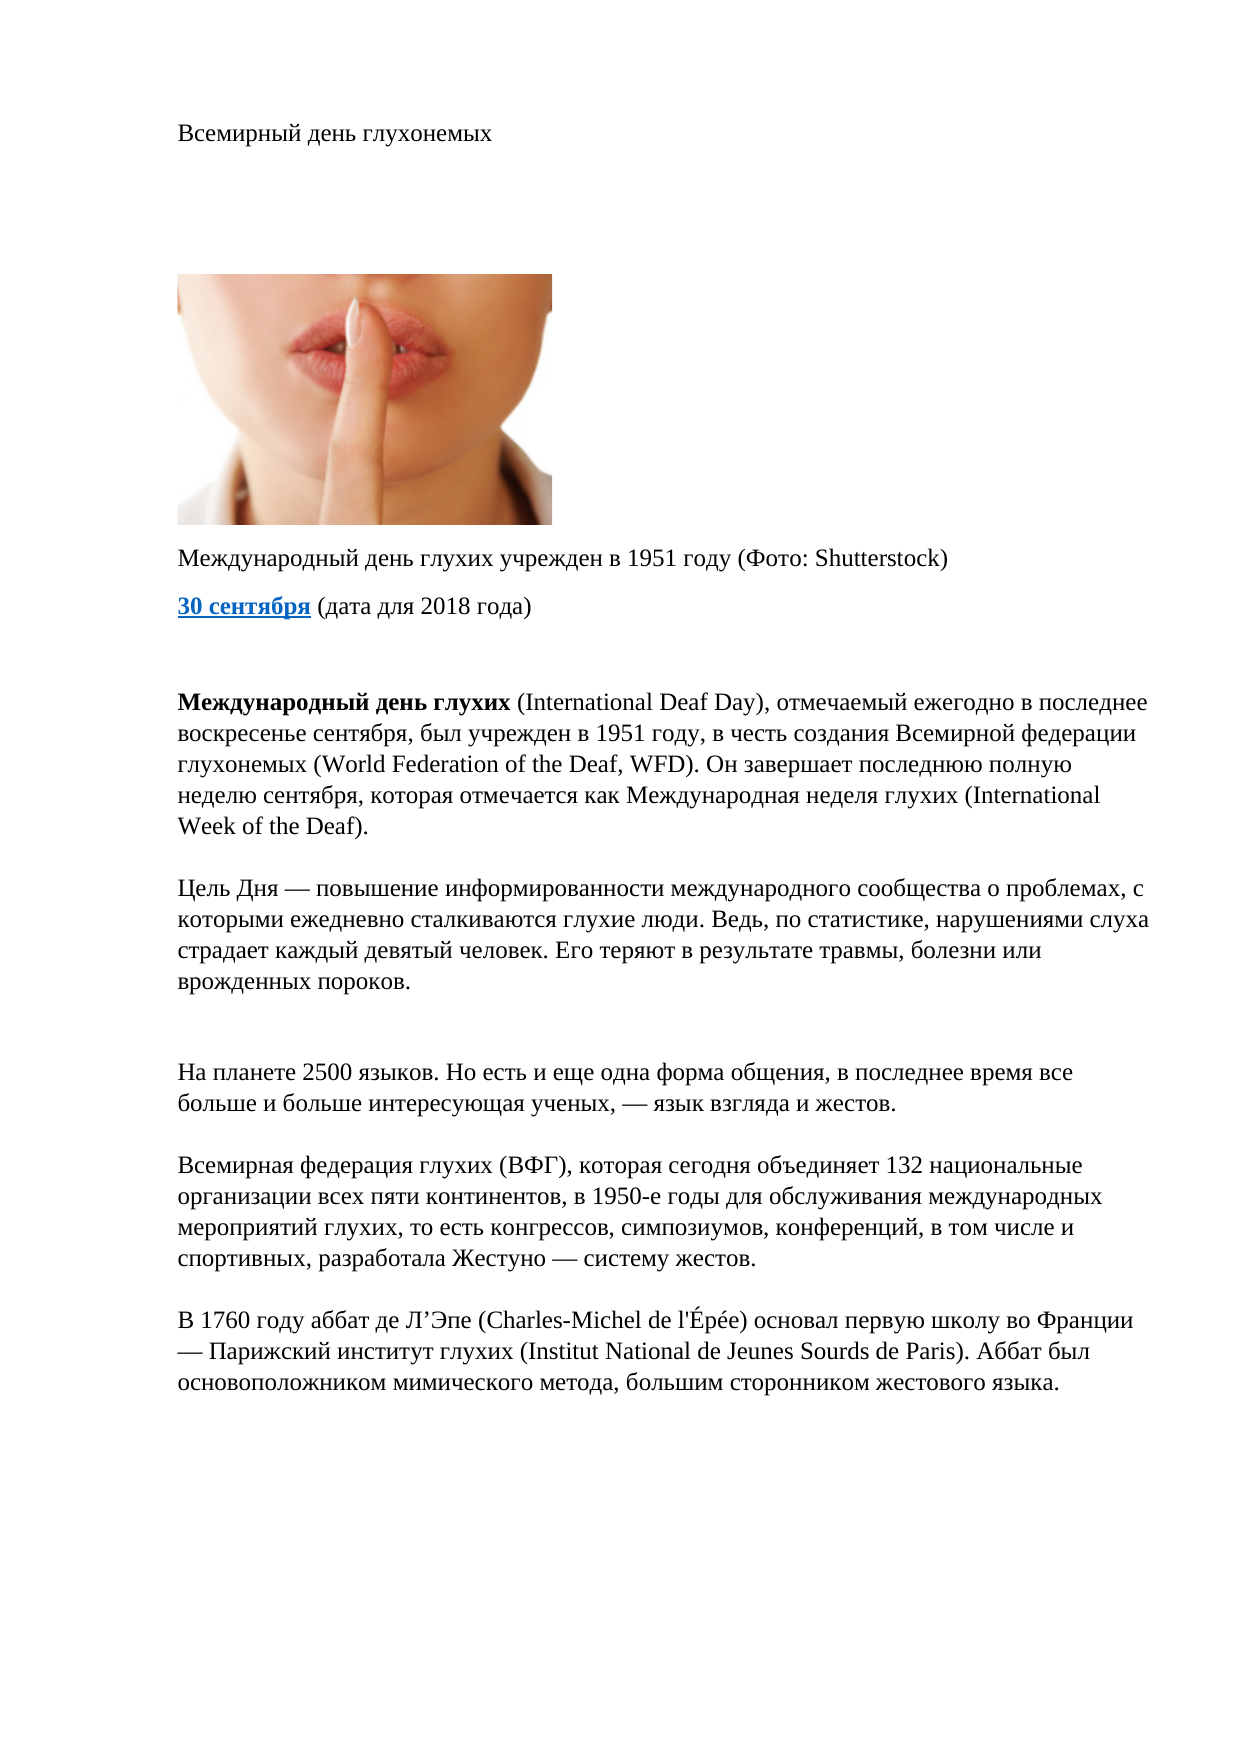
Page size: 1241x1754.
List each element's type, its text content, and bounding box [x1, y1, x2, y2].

text Международный день глухих учрежден в 1951 году (Фото: Shutterstock) [177, 543, 1152, 572]
text Международный день глухих (International Deaf Day), отмечаемый ежегодно в последнее воскресенье сентября, был учрежден в 1951 году, в честь создания Всемирной федерации глухонемых (World Federation of the Deaf, WFD). Он завершает последнюю полную неделю сентября, которая отмечается как Международная неделя глухих (International Week of the Deaf). Цель Дня — повышение информированности международного сообщества о проблемах, с которыми ежедневно сталкиваются глухие люди. Ведь, по статистике, нарушениями слуха страдает каждый девятый человек. Его теряют в результате травмы, болезни или врожденных пороков. На планете 2500 языков. Но есть и еще одна форма общения, в последнее время все больше и больше интересующая ученых, — язык взгляда и жестов. Всемирная федерация глухих (ВФГ), которая сегодня объединяет 132 национальные организации всех пяти континентов, в 1950-е годы для обслуживания международных мероприятий глухих, то есть конгрессов, симпозиумов, конференций, в том числе и спортивных, разработала Жестуно — систему жестов. В 1760 году аббат де Л’Эпе (Charles-Michel de l'Épée) основал первую школу во Франции — Парижский институт глухих (Institut National de Jeunes Sourds de Paris). Аббат был основоположником мимического метода, большим сторонником жестового языка. [177, 687, 1152, 1396]
picture [177, 274, 553, 525]
text Всемирный день глухонемых [177, 118, 1152, 147]
text 30 сентября (дата для 2018 года) [177, 591, 1152, 620]
